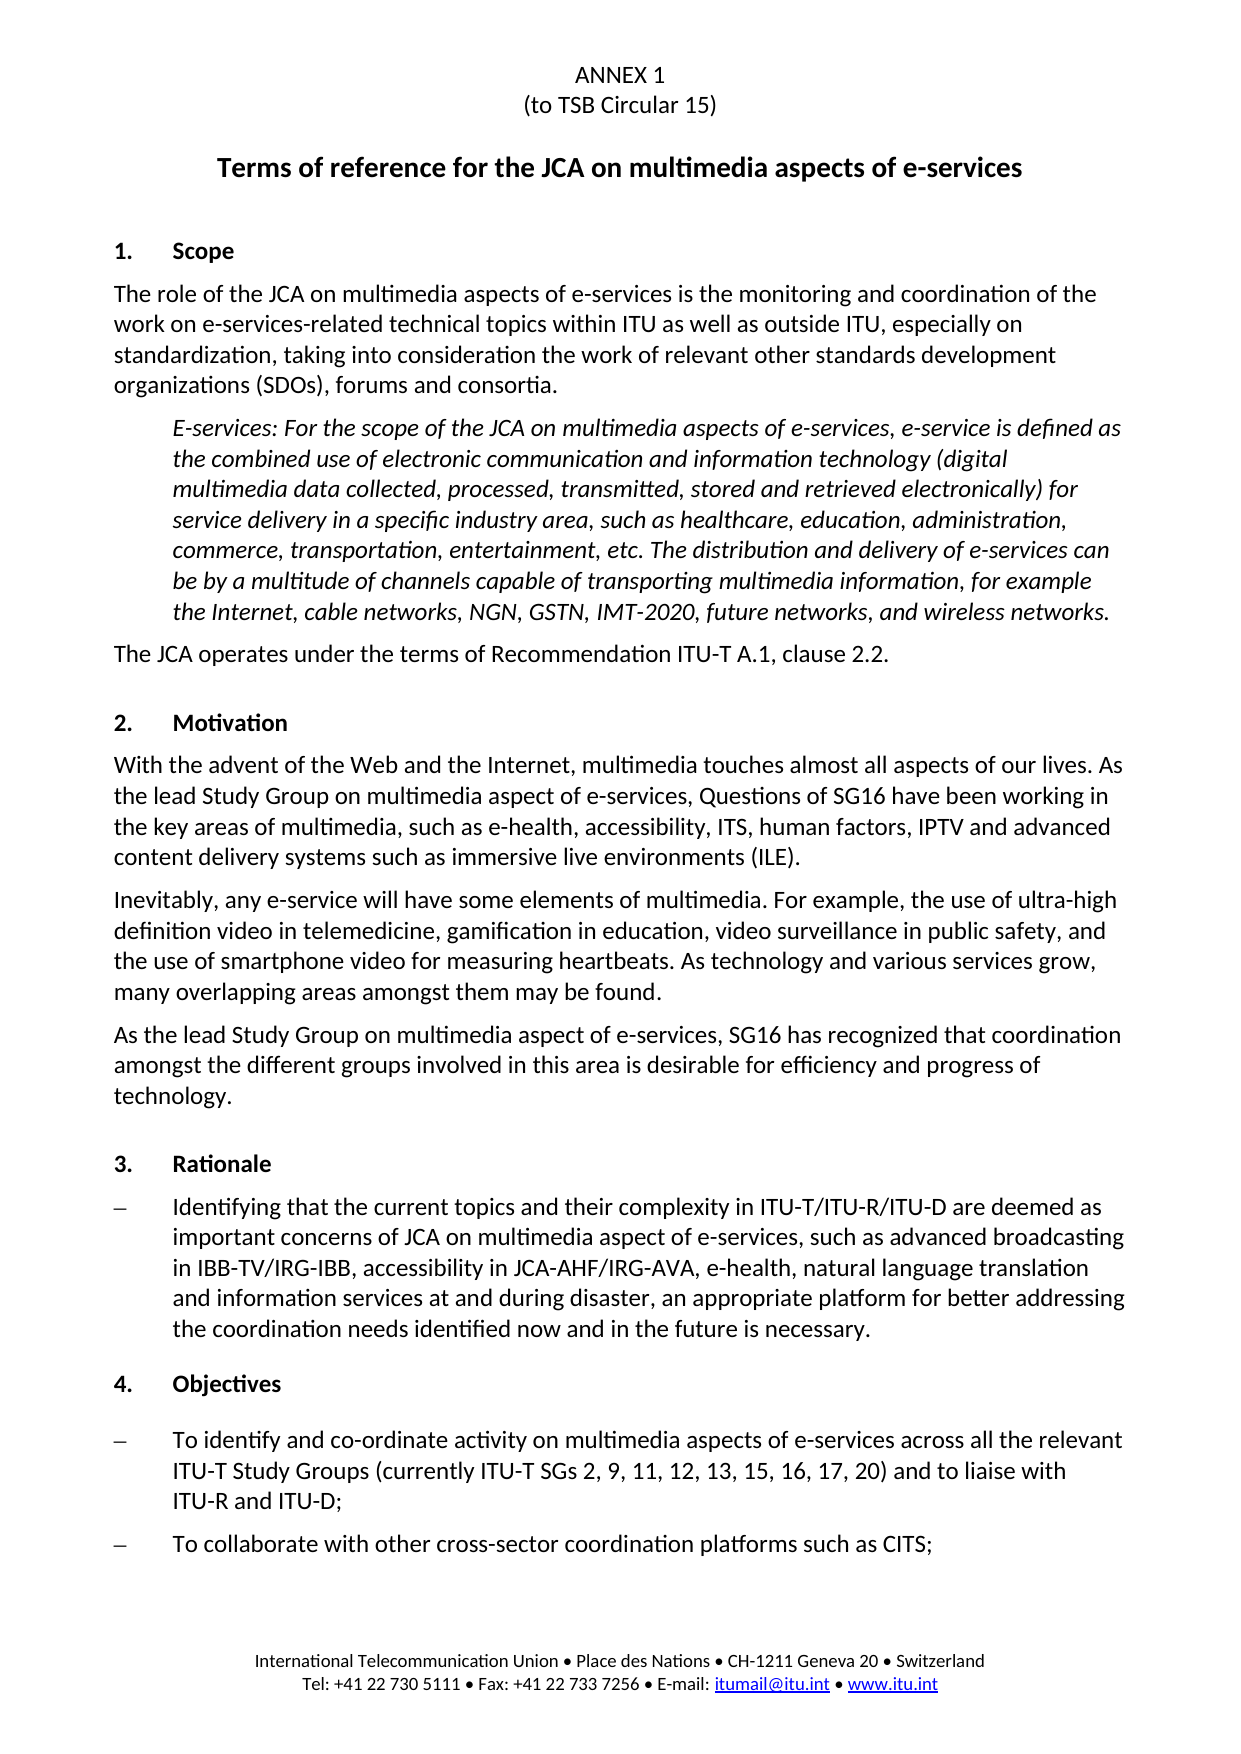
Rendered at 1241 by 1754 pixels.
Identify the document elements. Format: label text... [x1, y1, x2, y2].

subtitle Terms of reference for the JCA on multimedia aspects of e-services [113, 149, 1127, 185]
list Rationale [113, 1148, 1127, 1178]
list Objectives [113, 1368, 1127, 1399]
list To identify and co-ordinate activity on multimedia aspects of e-services across all the relevant ITU-T Study Groups (currently ITU-T SGs 2, 9, 11, 12, 13, 15, 16, 17, 20) and to liaise with ITU-R and ITU-D; [113, 1424, 1127, 1516]
text With the advent of the Web and the Internet, multimedia touches almost all aspects of our lives. As the lead Study Group on multimedia aspect of e-services, Questions of SG16 have been working in the key areas of multimedia, such as e-health, accessibility, ITS, human factors, IPTV and advanced content delivery systems such as immersive live environments (ILE). [113, 750, 1127, 872]
list Scope [113, 235, 1127, 265]
text ANNEX 1 (to TSB Circular 15) [113, 59, 1127, 120]
text The JCA operates under the terms of Recommendation ITU-T A.1, clause 2.2. [113, 639, 1127, 669]
list Motivation [113, 707, 1127, 737]
list Identifying that the current topics and their complexity in ITU-T/ITU-R/ITU-D are deemed as important concerns of JCA on multimedia aspect of e-services, such as advanced broadcasting in IBB-TV/IRG-IBB, accessibility in JCA-AHF/IRG-AVA, e-health, natural language translation and information services at and during disaster, an appropriate platform for better addressing the coordination needs identified now and in the future is necessary. [113, 1191, 1127, 1343]
text Inevitably, any e-service will have some elements of multimedia. For example, the use of ultra-high definition video in telemedicine, gamification in education, video surveillance in public safety, and the use of smartphone video for measuring heartbeats. As technology and various services grow, many overlapping areas amongst them may be found. [113, 884, 1127, 1006]
list To collaborate with other cross-sector coordination platforms such as CITS; [113, 1528, 1127, 1559]
text The role of the JCA on multimedia aspects of e-services is the monitoring and coordination of the work on e-services-related technical topics within ITU as well as outside ITU, especially on standardization, taking into consideration the work of relevant other standards development organizations (SDOs), forums and consortia. [113, 278, 1127, 400]
text E-services: For the scope of the JCA on multimedia aspects of e-services, e-service is defined as the combined use of electronic communication and information technology (digital multimedia data collected, processed, transmitted, stored and retrieved electronically) for service delivery in a specific industry area, such as healthcare, education, administration, commerce, transportation, entertainment, etc. The distribution and delivery of e-services can be by a multitude of channels capable of transporting multimedia information, for example the Internet, cable networks, NGN, GSTN, IMT-2020, future networks, and wireless networks. [172, 412, 1127, 626]
text As the lead Study Group on multimedia aspect of e-services, SG16 has recognized that coordination amongst the different groups involved in this area is desirable for efficiency and progress of technology. [113, 1019, 1127, 1110]
